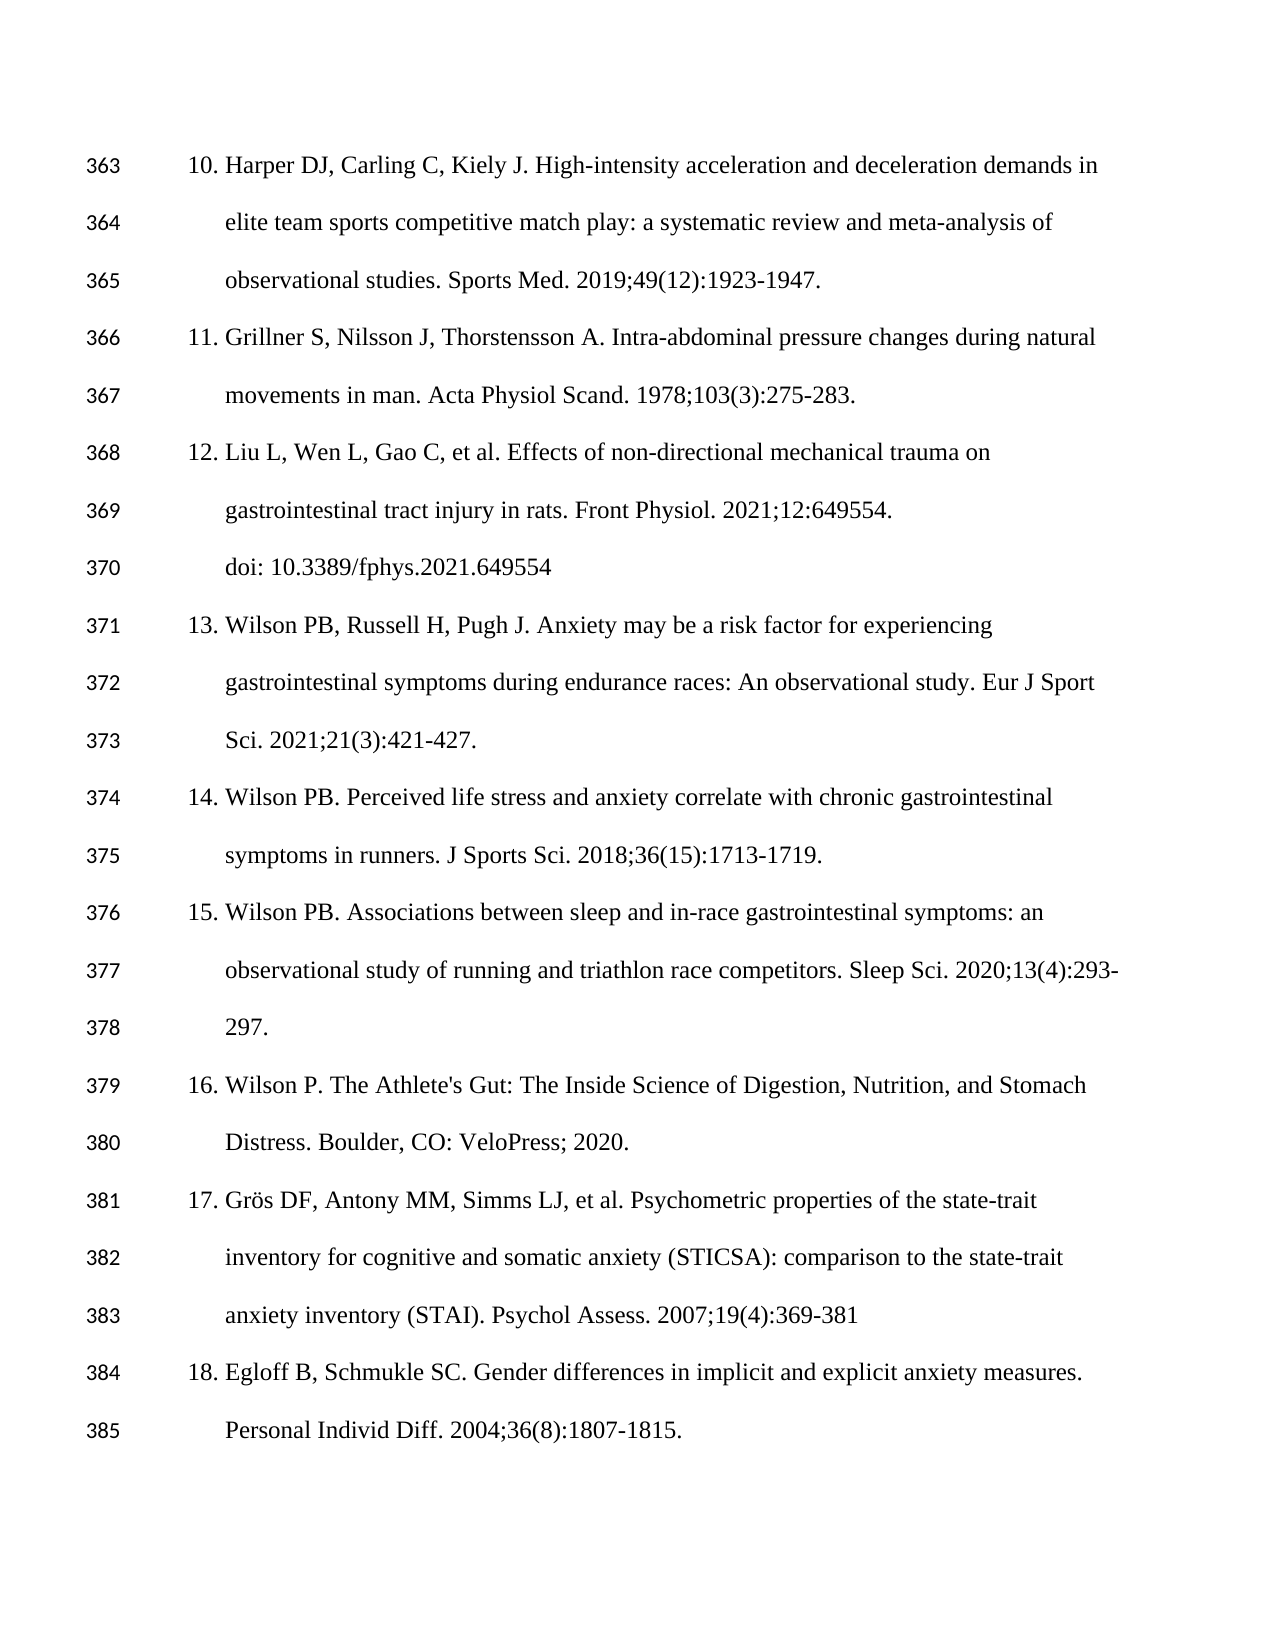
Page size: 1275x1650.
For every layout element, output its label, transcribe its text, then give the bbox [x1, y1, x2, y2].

list Wilson PB. Perceived life stress and anxiety correlate with chronic gastrointestinal symptoms in runners. J Sports Sci. 2018;36(15):1713-1719. [187, 782, 1125, 869]
list Grös DF, Antony MM, Simms LJ, et al. Psychometric properties of the state-trait inventory for cognitive and somatic anxiety (STICSA): comparison to the state-trait anxiety inventory (STAI). Psychol Assess. 2007;19(4):369-381 [187, 1185, 1125, 1329]
list Wilson P. The Athlete's Gut: The Inside Science of Digestion, Nutrition, and Stomach Distress. Boulder, CO: VeloPress; 2020. [187, 1070, 1125, 1156]
list Egloff B, Schmukle SC. Gender differences in implicit and explicit anxiety measures. Personal Individ Diff. 2004;36(8):1807-1815. [187, 1357, 1125, 1444]
list Wilson PB, Russell H, Pugh J. Anxiety may be a risk factor for experiencing gastrointestinal symptoms during endurance races: An observational study. Eur J Sport Sci. 2021;21(3):421-427. [187, 610, 1125, 754]
list Wilson PB. Associations between sleep and in-race gastrointestinal symptoms: an observational study of running and triathlon race competitors. Sleep Sci. 2020;13(4):293-297. [187, 897, 1125, 1041]
list Grillner S, Nilsson J, Thorstensson A. Intra‐abdominal pressure changes during natural movements in man. Acta Physiol Scand. 1978;103(3):275-283. [187, 322, 1125, 409]
list Liu L, Wen L, Gao C, et al. Effects of non-directional mechanical trauma on gastrointestinal tract injury in rats. Front Physiol. 2021;12:649554. doi: 10.3389/fphys.2021.649554 [187, 437, 1125, 581]
list Harper DJ, Carling C, Kiely J. High-intensity acceleration and deceleration demands in elite team sports competitive match play: a systematic review and meta-analysis of observational studies. Sports Med. 2019;49(12):1923-1947. [187, 150, 1125, 294]
